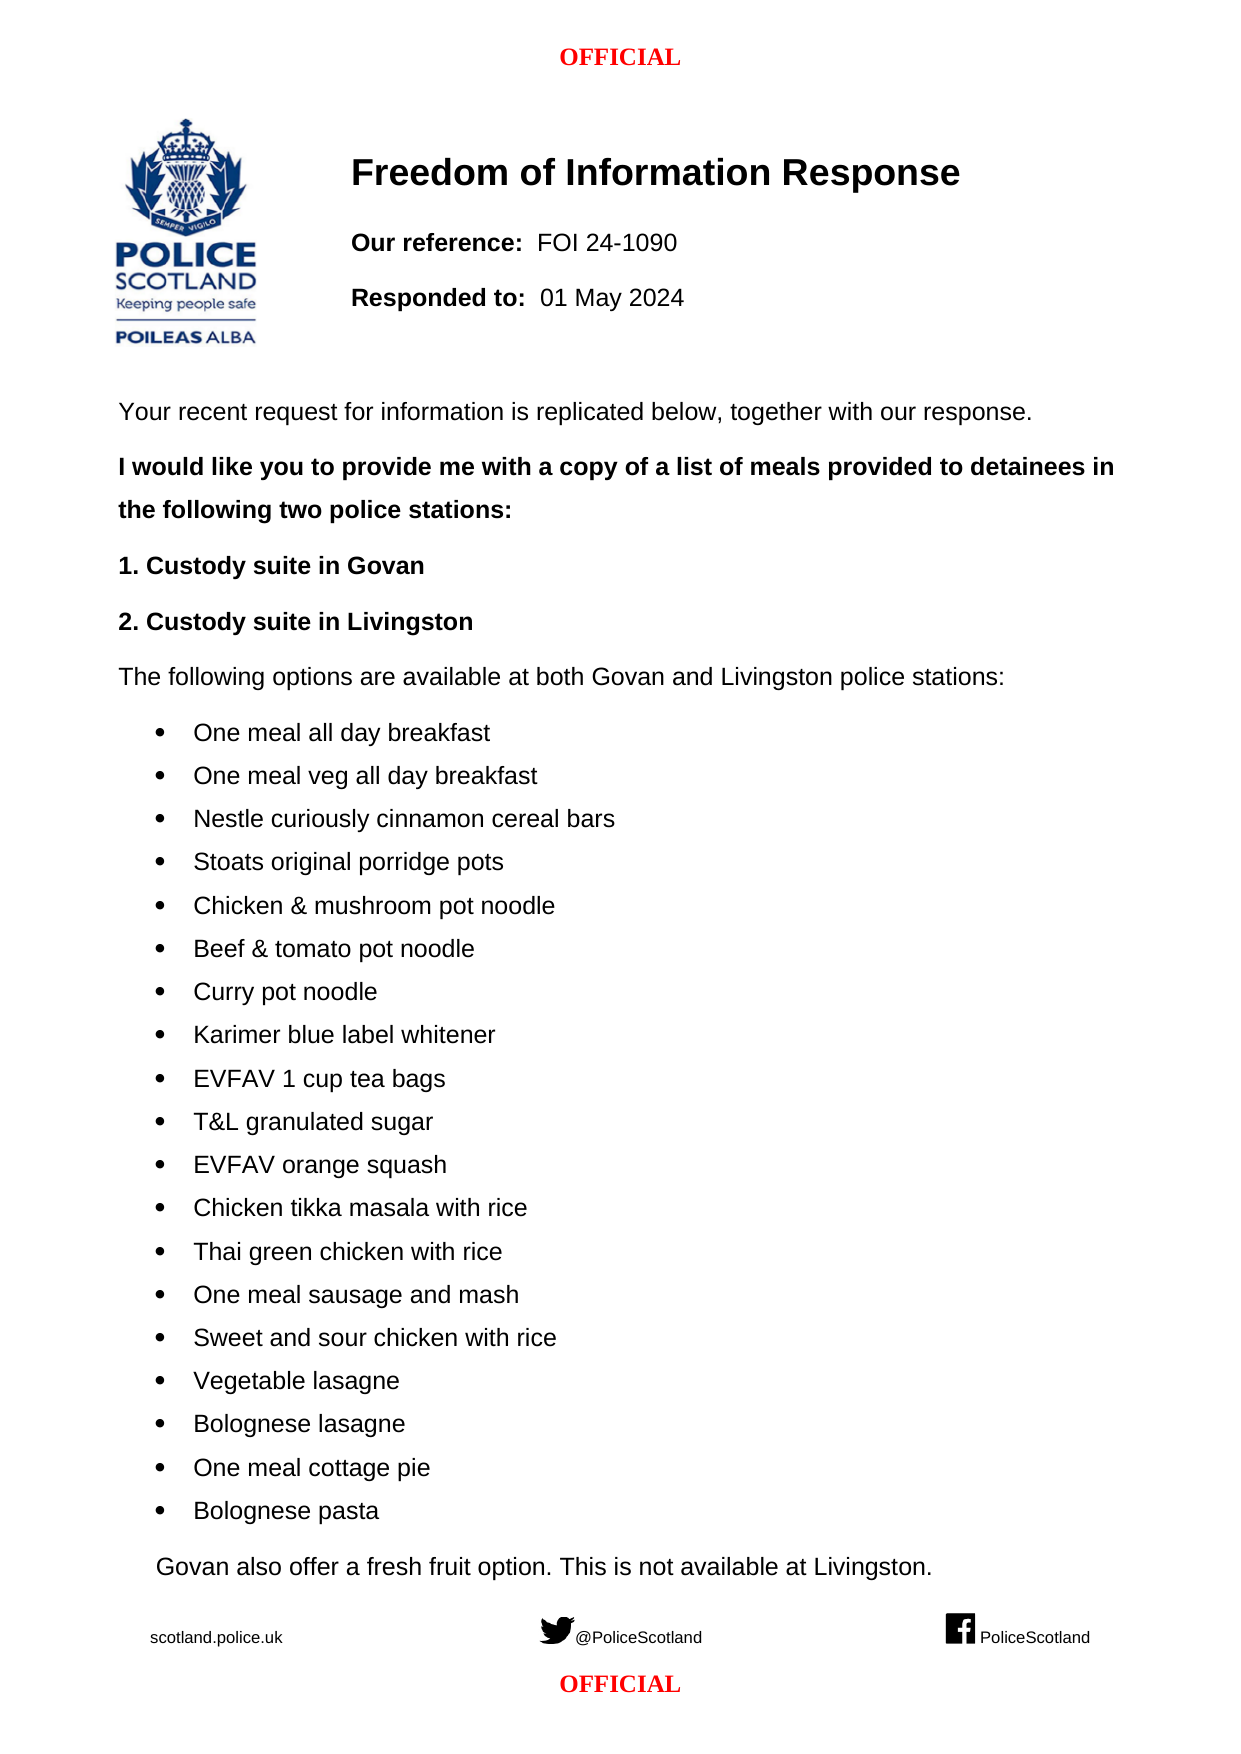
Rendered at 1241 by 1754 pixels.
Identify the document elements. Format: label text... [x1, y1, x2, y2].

list Nestle curiously cinnamon cereal bars [156, 804, 1122, 833]
list One meal cottage pie [156, 1453, 1122, 1481]
list EVFAV orange squash [156, 1150, 1122, 1179]
table_header Freedom of Information Response Our reference: FOI 24-1090 Responded to: 01 May 2024 [340, 118, 1121, 384]
picture [114, 118, 257, 347]
text Govan also offer a fresh fruit option. This is not available at Livingston. [156, 1552, 1122, 1580]
list Chicken & mushroom pot noodle [156, 891, 1122, 919]
text 2. Custody suite in Livingston [118, 606, 1122, 635]
list Chicken tikka masala with rice [156, 1193, 1122, 1222]
text I would like you to provide me with a copy of a list of meals provided to detainees in the following two police stations: [118, 452, 1122, 524]
list T&L granulated sugar [156, 1107, 1122, 1136]
text The following options are available at both Govan and Livingston police stations: [118, 662, 1122, 691]
list One meal all day breakfast [156, 718, 1122, 747]
list Bolognese pasta [156, 1496, 1122, 1525]
list EVFAV 1 cup tea bags [156, 1063, 1122, 1092]
list Thai green chicken with rice [156, 1236, 1122, 1265]
list Sweet and sour chicken with rice [156, 1323, 1122, 1352]
table_header [103, 118, 339, 384]
text 1. Custody suite in Govan [118, 551, 1122, 579]
list Curry pot noodle [156, 977, 1122, 1006]
list Stoats original porridge pots [156, 847, 1122, 876]
text Your recent request for information is replicated below, together with our response. [118, 396, 1122, 425]
list One meal sausage and mash [156, 1280, 1122, 1308]
picture [538, 1617, 575, 1644]
list Karimer blue label whitener [156, 1020, 1122, 1049]
list Bolognese lasagne [156, 1409, 1122, 1438]
list One meal veg all day breakfast [156, 761, 1122, 790]
picture [945, 1613, 976, 1644]
list Vegetable lasagne [156, 1366, 1122, 1395]
list Beef & tomato pot noodle [156, 934, 1122, 963]
